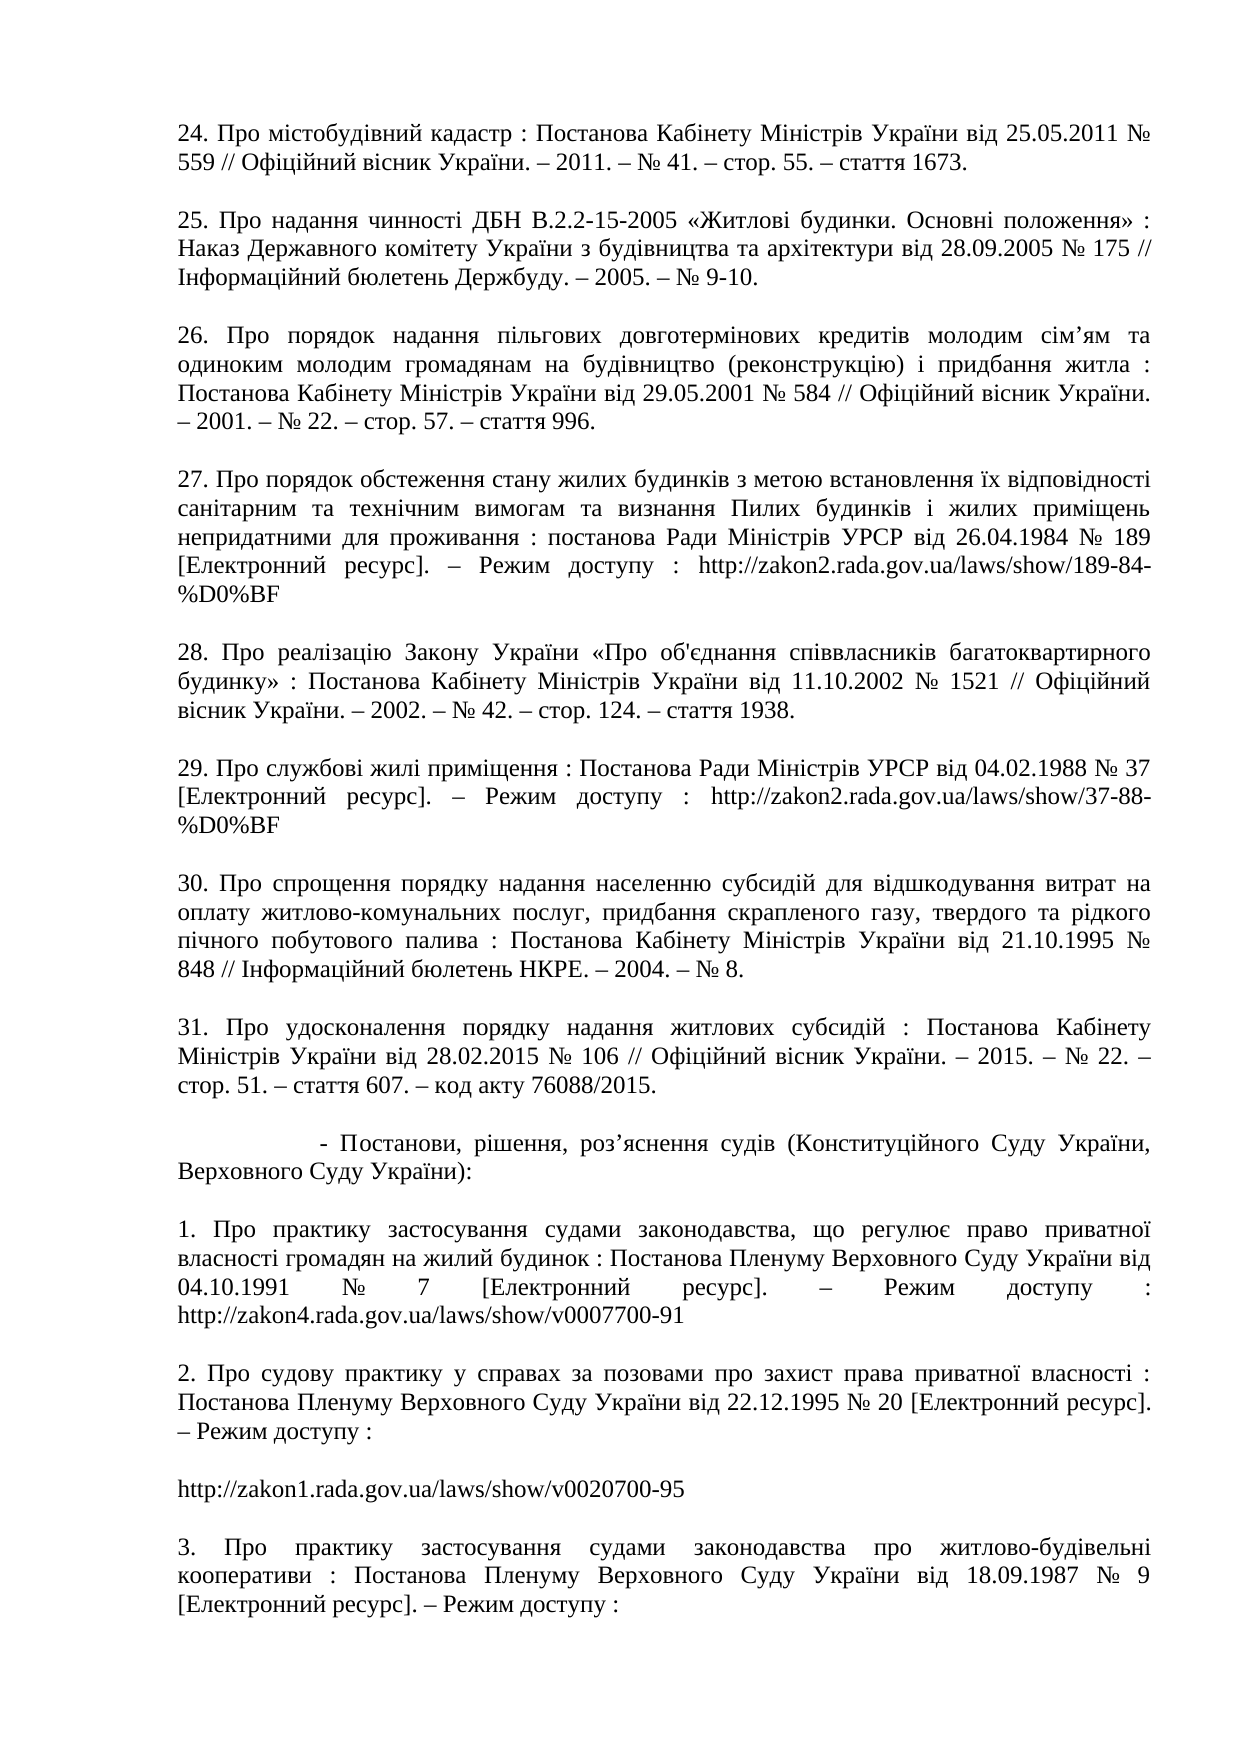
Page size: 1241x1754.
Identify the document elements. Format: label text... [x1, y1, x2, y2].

text - Постанови, рішення, роз’яснення судів (Конституційного Суду України, Верховного Суду України): [177, 1128, 1152, 1185]
text 1. Про практику застосування судами законодавства, що регулює право приватної власності громадян на жилий будинок : Постанова Пленуму Верховного Суду України від 04.10.1991 № 7 [Електронний ресурс]. – Режим доступу : http://zakon4.rada.gov.ua/laws/show/v0007700-91 [177, 1214, 1152, 1329]
text 24. Про містобудівний кадастр : Постанова Кабінету Міністрів України від 25.05.2011 № 559 // Офіційний вісник України. – 2011. – № 41. – стор. 55. – стаття 1673. [177, 118, 1152, 176]
text 28. Про реалізацію Закону України «Про об'єднання співвласників багатоквартирного будинку» : Постанова Кабінету Міністрів України від 11.10.2002 № 1521 // Офіційний вісник України. – 2002. – № 42. – стор. 124. – стаття 1938. [177, 637, 1152, 723]
text 27. Про порядок обстеження стану жилих будинків з метою встановлення їх відповідності санітарним та технічним вимогам та визнання Пилих будинків і жилих приміщень непридатними для проживання : постанова Ради Міністрів УРСР від 26.04.1984 № 189 [Електронний ресурс]. – Режим доступу : http://zakon2.rada.gov.ua/laws/show/189-84-%D0%BF [177, 464, 1152, 608]
text 2. Про судову практику у справах за позовами про захист права приватної власності : Постанова Пленуму Верховного Суду України від 22.12.1995 № 20 [Електронний ресурс]. – Режим доступу : [177, 1358, 1152, 1445]
text 31. Про удосконалення порядку надання житлових субсидій : Постанова Кабінету Міністрів України від 28.02.2015 № 106 // Офіційний вісник України. – 2015. – № 22. – стор. 51. – стаття 607. – код акту 76088/2015. [177, 1012, 1152, 1098]
text http://zakon1.rada.gov.ua/laws/show/v0020700-95 [177, 1474, 1152, 1503]
text 29. Про службові жилі приміщення : Постанова Ради Міністрів УРСР від 04.02.1988 № 37 [Електронний ресурс]. – Режим доступу : http://zakon2.rada.gov.ua/laws/show/37-88-%D0%BF [177, 753, 1152, 839]
text 25. Про надання чинності ДБН В.2.2-15-2005 «Житлові будинки. Основні положення» : Наказ Державного комітету України з будівництва та архітектури від 28.09.2005 № 175 // Інформаційний бюлетень Держбуду. – 2005. – № 9-10. [177, 205, 1152, 291]
text 3. Про практику застосування судами законодавства про житлово-будівельні кооперативи : Постанова Пленуму Верховного Суду України від 18.09.1987 № 9 [Електронний ресурс]. – Режим доступу : [177, 1532, 1152, 1618]
text 26. Про порядок надання пільгових довготермінових кредитів молодим сім’ям та одиноким молодим громадянам на будівництво (реконструкцію) і придбання житла : Постанова Кабінету Міністрів України від 29.05.2001 № 584 // Офіційний вісник України. – 2001. – № 22. – стор. 57. – стаття 996. [177, 320, 1152, 435]
text 30. Про спрощення порядку надання населенню субсидій для відшкодування витрат на оплату житлово-комунальних послуг, придбання скрапленого газу, твердого та рідкого пічного побутового палива : Постанова Кабінету Міністрів України від 21.10.1995 № 848 // Інформаційний бюлетень НКРЕ. – 2004. – № 8. [177, 868, 1152, 983]
